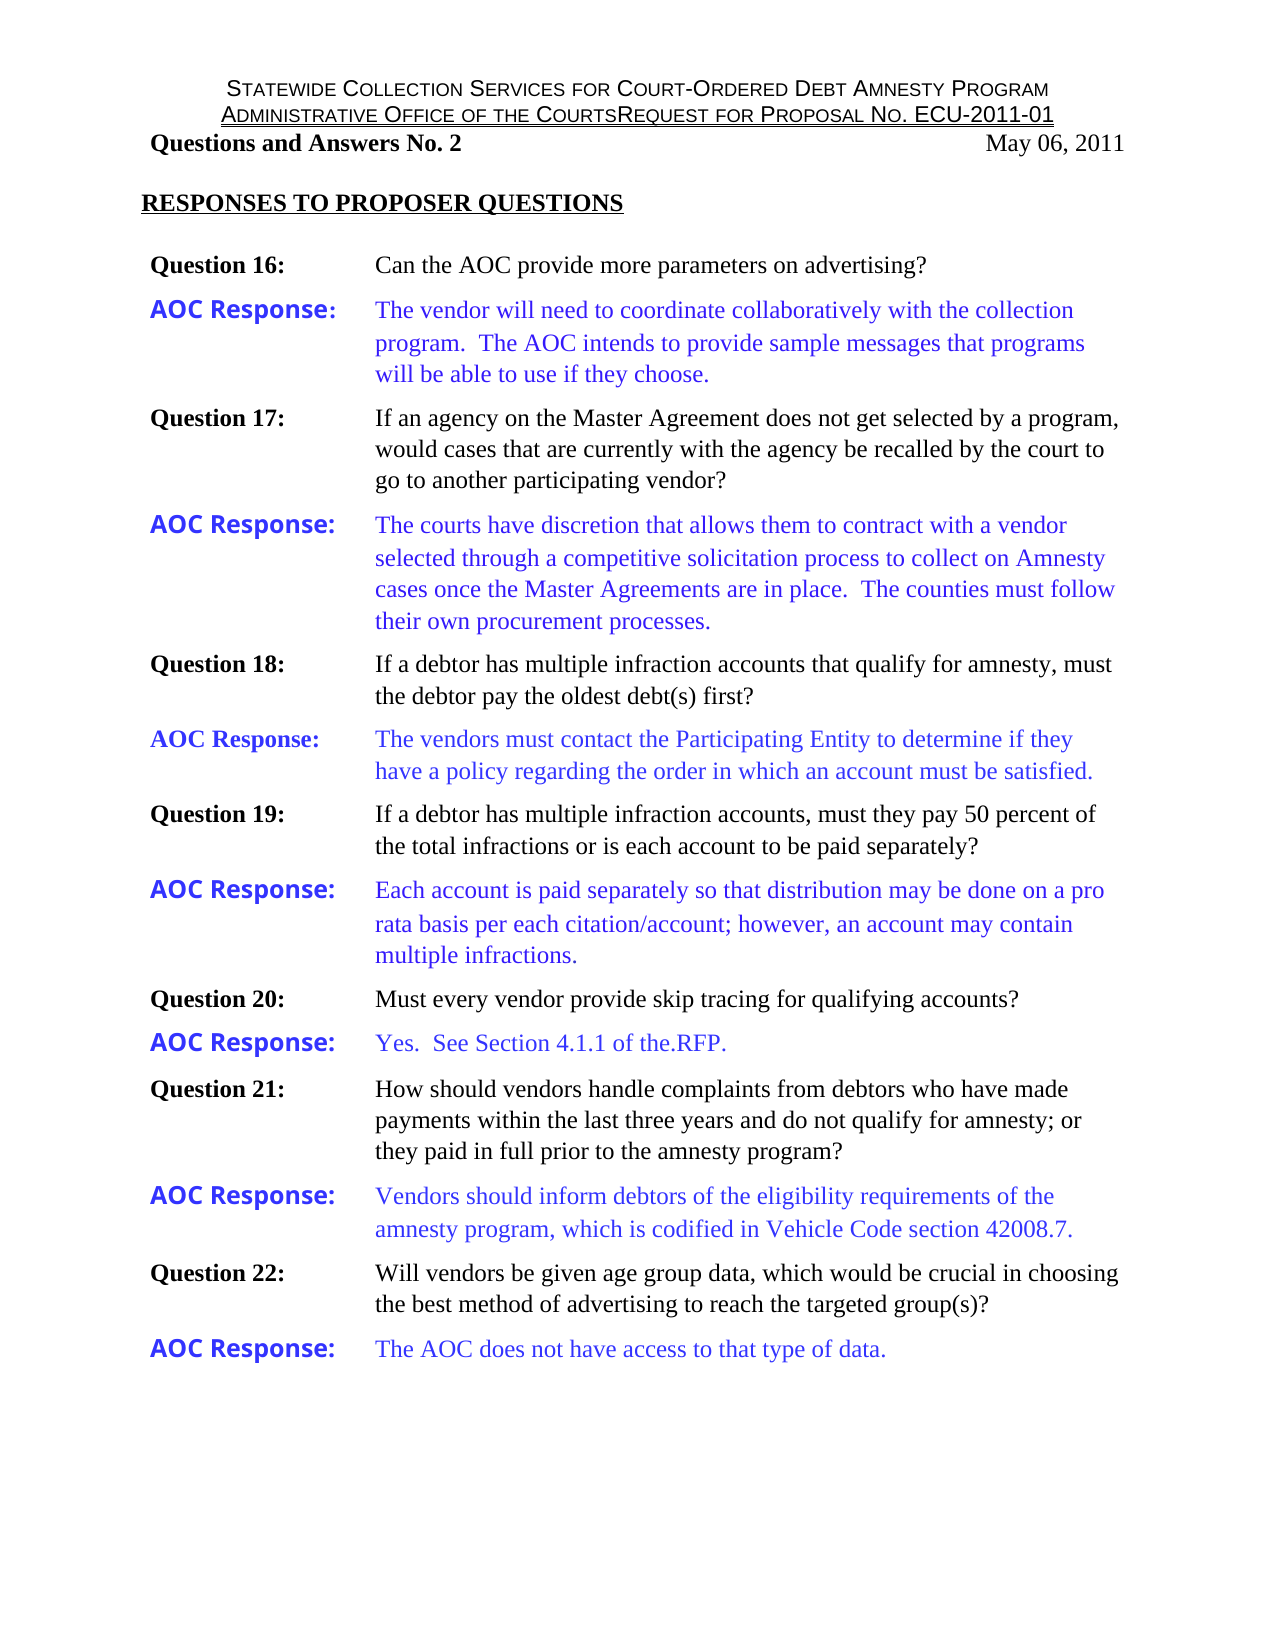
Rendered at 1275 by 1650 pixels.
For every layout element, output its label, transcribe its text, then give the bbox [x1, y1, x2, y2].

text AOC Response: The vendors must contact the Participating Entity to determine if they have a policy regarding the order in which an account must be satisfied. [150, 722, 1125, 784]
text Question 21: How should vendors handle complaints from debtors who have made payments within the last three years and do not qualify for amnesty; or they paid in full prior to the amnesty program? [150, 1071, 1125, 1165]
text Question 20: Must every vendor provide skip tracing for qualifying accounts? [150, 981, 1125, 1012]
text Question 18: If a debtor has multiple infraction accounts that qualify for amnesty, must the debtor pay the oldest debt(s) first? [150, 647, 1125, 709]
text AOC Response: Each account is paid separately so that distribution may be done on a pro rata basis per each citation/account; however, an account may contain multiple infractions. [150, 872, 1125, 969]
text Question 19: If a debtor has multiple infraction accounts, must they pay 50 percent of the total infractions or is each account to be paid separately? [150, 797, 1125, 859]
text Question 22: Will vendors be given age group data, which would be crucial in choosing the best method of advertising to reach the targeted group(s)? [150, 1256, 1125, 1318]
text Question 16: Can the AOC provide more parameters on advertising? [150, 248, 1125, 279]
text AOC Response: Yes. See Section 4.1.1 of the.RFP. [150, 1025, 1125, 1059]
text AOC Response: The vendor will need to coordinate collaboratively with the collection program. The AOC intends to provide sample messages that programs will be able to use if they choose. [150, 291, 1125, 388]
text AOC Response: Vendors should inform debtors of the eligibility requirements of the amnesty program, which is codified in Vehicle Code section 42008.7. [150, 1178, 1125, 1243]
text RESPONSES TO PROPOSER QUESTIONS [141, 185, 1125, 216]
text AOC Response: The courts have discretion that allows them to contract with a vendor selected through a competitive solicitation process to collect on Amnesty cases once the Master Agreements are in place. The counties must follow their own procurement processes. [150, 507, 1125, 634]
text AOC Response: The AOC does not have access to that type of data. [150, 1331, 1125, 1364]
text Question 17: If an agency on the Master Agreement does not get selected by a program, would cases that are currently with the agency be recalled by the court to go to another participating vendor? [150, 401, 1125, 494]
